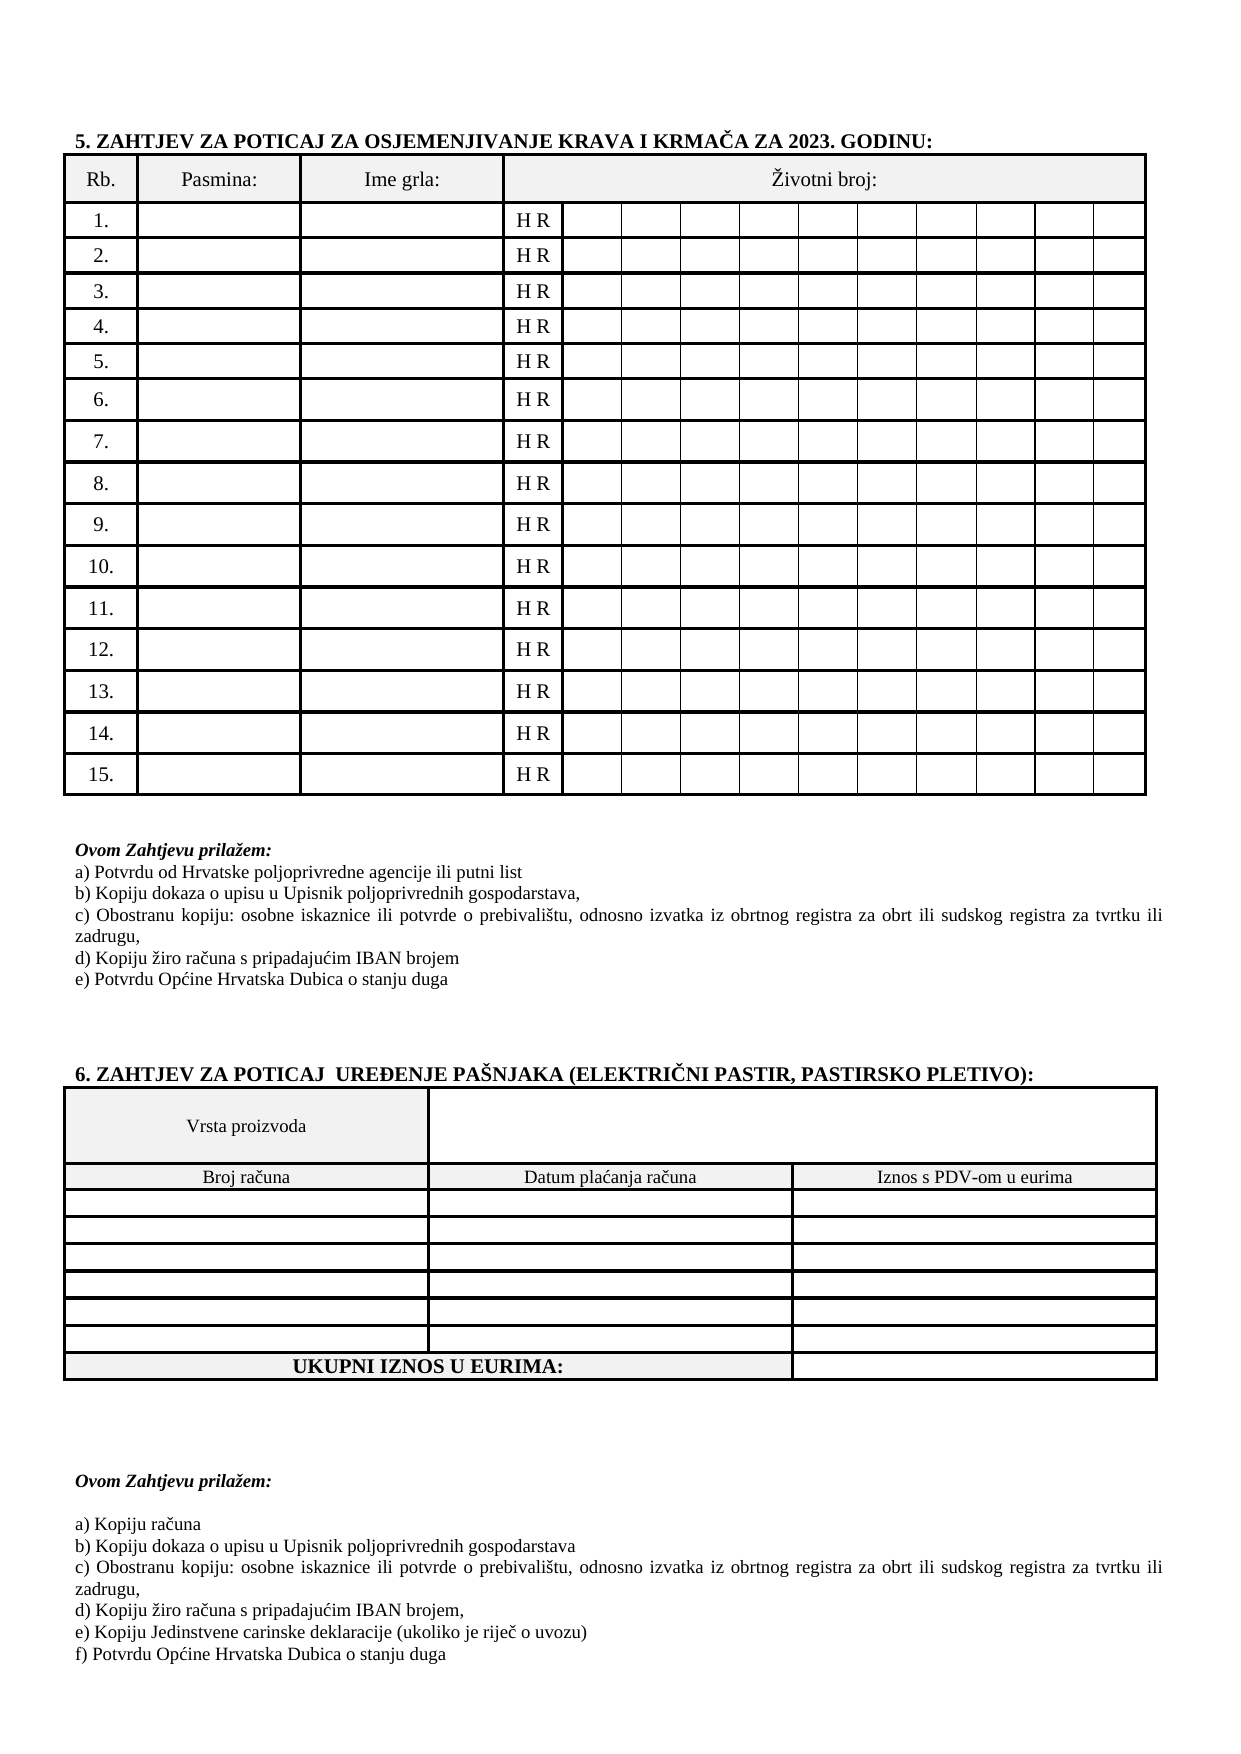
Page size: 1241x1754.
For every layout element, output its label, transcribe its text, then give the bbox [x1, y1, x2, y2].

table_cell [977, 204, 1034, 236]
table_cell [799, 630, 857, 669]
table_cell [1036, 505, 1093, 544]
table_cell [302, 755, 502, 793]
table_cell [858, 672, 916, 710]
table_cell [139, 422, 299, 460]
table_cell [622, 464, 680, 502]
table_cell [858, 755, 916, 793]
table_cell [1094, 672, 1144, 710]
table_cell [302, 547, 502, 585]
table_cell [302, 380, 502, 419]
table_cell [917, 672, 976, 710]
table_cell [740, 204, 798, 236]
table_cell [139, 239, 299, 271]
table_cell [139, 464, 299, 502]
table_cell [1094, 239, 1144, 271]
table_cell [799, 345, 857, 377]
table_cell [681, 239, 739, 271]
table_cell [564, 310, 621, 342]
table_cell [681, 204, 739, 236]
table_cell [564, 630, 621, 669]
table_cell [917, 239, 976, 271]
table_cell [799, 714, 857, 752]
table_cell 12. [66, 630, 136, 669]
table_cell 1. [66, 204, 136, 236]
text 6. ZAHTJEV ZA POTICAJ UREĐENJE PAŠNJAKA (ELEKTRIČNI PASTIR, PASTIRSKO PLETIVO): [75, 1062, 1165, 1086]
table_cell Broj računa [66, 1165, 427, 1188]
table_cell [139, 547, 299, 585]
table_cell [622, 714, 680, 752]
table_cell [740, 310, 798, 342]
table_cell [740, 714, 798, 752]
table_cell [139, 755, 299, 793]
table_header [430, 1089, 1155, 1162]
table_cell [564, 464, 621, 502]
table_cell [564, 345, 621, 377]
table_cell [858, 239, 916, 271]
table_cell [66, 1273, 427, 1296]
table_cell [1036, 345, 1093, 377]
table_cell [799, 422, 857, 460]
table_cell [622, 310, 680, 342]
table_cell [302, 714, 502, 752]
table_cell [66, 1191, 427, 1215]
table_cell [302, 505, 502, 544]
table_cell [799, 547, 857, 585]
table_cell H R [505, 589, 561, 627]
table_cell [1036, 239, 1093, 271]
table_cell [1094, 714, 1144, 752]
table_cell H R [505, 275, 561, 307]
table_header Ime grla: [302, 156, 502, 201]
table_cell [564, 755, 621, 793]
text a) Potvrdu od Hrvatske poljoprivredne agencije ili putni list [75, 861, 1165, 882]
table_cell [1094, 422, 1144, 460]
table_cell [564, 239, 621, 271]
table_cell [917, 755, 976, 793]
table_cell [740, 505, 798, 544]
table_cell UKUPNI IZNOS U EURIMA: [66, 1354, 791, 1378]
table_cell [681, 755, 739, 793]
table_cell [1094, 589, 1144, 627]
table_cell [977, 589, 1034, 627]
table_cell [681, 714, 739, 752]
table_cell [1094, 204, 1144, 236]
table_cell [917, 630, 976, 669]
table_cell [622, 380, 680, 419]
table_cell [740, 672, 798, 710]
table_cell [1094, 464, 1144, 502]
table_cell [1036, 275, 1093, 307]
table_cell [681, 547, 739, 585]
table_cell Datum plaćanja računa [430, 1165, 791, 1188]
table_cell [622, 345, 680, 377]
table_cell [1094, 345, 1144, 377]
table_cell [740, 547, 798, 585]
table_cell [858, 380, 916, 419]
table_cell [740, 755, 798, 793]
table_cell [66, 1300, 427, 1324]
table_cell [1094, 275, 1144, 307]
table_cell [302, 464, 502, 502]
table_cell [799, 589, 857, 627]
text e) Kopiju Jedinstvene carinske deklaracije (ukoliko je riječ o uvozu) [75, 1621, 1165, 1642]
table_cell [858, 464, 916, 502]
table_cell [799, 310, 857, 342]
table_cell [858, 505, 916, 544]
table_cell [430, 1300, 791, 1324]
table_cell H R [505, 310, 561, 342]
table_cell [681, 422, 739, 460]
table_cell [622, 589, 680, 627]
table_header Pasmina: [139, 156, 299, 201]
text c) Obostranu kopiju: osobne iskaznice ili potvrde o prebivalištu, odnosno izvatka iz obrtnog registra za obrt ili sudskog registra za tvrtku ili zadrugu, [75, 904, 1165, 947]
table_cell [681, 672, 739, 710]
table_cell [139, 204, 299, 236]
table_cell [740, 345, 798, 377]
table_cell [917, 204, 976, 236]
table_cell [977, 464, 1034, 502]
text e) Potvrdu Općine Hrvatska Dubica o stanju duga [75, 968, 1165, 990]
table_cell [1094, 505, 1144, 544]
table_cell [1094, 755, 1144, 793]
table_cell 8. [66, 464, 136, 502]
table_cell [564, 380, 621, 419]
table_cell [1036, 589, 1093, 627]
text c) Obostranu kopiju: osobne iskaznice ili potvrde o prebivalištu, odnosno izvatka iz obrtnog registra za obrt ili sudskog registra za tvrtku ili zadrugu, [75, 1556, 1165, 1599]
table_cell [917, 547, 976, 585]
table_cell H R [505, 380, 561, 419]
table_cell [740, 464, 798, 502]
table_cell H R [505, 505, 561, 544]
table_cell [1036, 464, 1093, 502]
table_cell [139, 345, 299, 377]
table_cell 5. [66, 345, 136, 377]
text b) Kopiju dokaza o upisu u Upisnik poljoprivrednih gospodarstava [75, 1534, 1165, 1556]
table_cell [1036, 422, 1093, 460]
table_cell 14. [66, 714, 136, 752]
table_cell [977, 380, 1034, 419]
table_cell [302, 239, 502, 271]
table_cell [302, 630, 502, 669]
table_cell [740, 275, 798, 307]
text b) Kopiju dokaza o upisu u Upisnik poljoprivrednih gospodarstava, [75, 882, 1165, 904]
text d) Kopiju žiro računa s pripadajućim IBAN brojem, [75, 1599, 1165, 1621]
table_cell [794, 1354, 1155, 1378]
table_cell [1036, 755, 1093, 793]
table_cell [622, 547, 680, 585]
table_cell [917, 310, 976, 342]
table_cell [977, 630, 1034, 669]
table_cell [977, 239, 1034, 271]
table_cell H R [505, 714, 561, 752]
table_cell [139, 310, 299, 342]
table_cell [977, 345, 1034, 377]
table_header Vrsta proizvoda [66, 1089, 427, 1162]
table_cell [858, 275, 916, 307]
table_cell 10. [66, 547, 136, 585]
table_cell [681, 310, 739, 342]
table_cell [564, 422, 621, 460]
table_cell [430, 1245, 791, 1269]
table_cell [917, 422, 976, 460]
table_cell [794, 1273, 1155, 1296]
table_cell 6. [66, 380, 136, 419]
table_cell [622, 630, 680, 669]
table_cell [917, 714, 976, 752]
table_cell H R [505, 345, 561, 377]
table_cell [681, 275, 739, 307]
table_cell [139, 630, 299, 669]
table_cell [681, 464, 739, 502]
table_cell [858, 310, 916, 342]
table_cell [139, 672, 299, 710]
table_cell [302, 345, 502, 377]
table_cell [977, 310, 1034, 342]
table_cell [302, 275, 502, 307]
table_cell [799, 464, 857, 502]
table_cell [564, 714, 621, 752]
table_cell [302, 204, 502, 236]
table_cell [799, 505, 857, 544]
table_cell [977, 755, 1034, 793]
text Ovom Zahtjevu prilažem: [75, 839, 1165, 861]
table_cell [858, 547, 916, 585]
table_cell [139, 380, 299, 419]
table_cell [1036, 630, 1093, 669]
table_cell [1094, 547, 1144, 585]
text 5. ZAHTJEV ZA POTICAJ ZA OSJEMENJIVANJE KRAVA I KRMAČA ZA 2023. GODINU: [75, 129, 1165, 153]
table_cell [622, 672, 680, 710]
table_cell [622, 505, 680, 544]
table_cell [794, 1327, 1155, 1351]
table_cell [858, 345, 916, 377]
table_cell [977, 547, 1034, 585]
table_cell [302, 589, 502, 627]
table_cell [681, 589, 739, 627]
table_cell [858, 589, 916, 627]
table_cell 15. [66, 755, 136, 793]
table_cell [799, 239, 857, 271]
text d) Kopiju žiro računa s pripadajućim IBAN brojem [75, 947, 1165, 968]
table_cell [430, 1218, 791, 1242]
table_cell 7. [66, 422, 136, 460]
table_cell [66, 1245, 427, 1269]
table_cell [430, 1327, 791, 1351]
table_cell [917, 589, 976, 627]
table_cell [794, 1300, 1155, 1324]
text f) Potvrdu Općine Hrvatska Dubica o stanju duga [75, 1642, 1165, 1664]
table_cell [681, 345, 739, 377]
table_cell [858, 714, 916, 752]
table_cell [858, 422, 916, 460]
table_cell [977, 275, 1034, 307]
table_cell [1036, 204, 1093, 236]
table_cell [66, 1218, 427, 1242]
table_cell [564, 547, 621, 585]
table_cell [1094, 380, 1144, 419]
text Ovom Zahtjevu prilažem: [75, 1470, 1165, 1491]
table_cell [799, 672, 857, 710]
table_cell H R [505, 547, 561, 585]
table_cell [917, 464, 976, 502]
table_cell [302, 422, 502, 460]
table_cell [977, 714, 1034, 752]
table_cell H R [505, 672, 561, 710]
table_cell Iznos s PDV-om u eurima [794, 1165, 1155, 1188]
table_cell [139, 505, 299, 544]
table_cell [139, 714, 299, 752]
table_cell [430, 1191, 791, 1215]
table_cell [1036, 310, 1093, 342]
table_cell [564, 672, 621, 710]
table_cell [622, 275, 680, 307]
table_cell 2. [66, 239, 136, 271]
table_cell [622, 204, 680, 236]
table_cell [740, 422, 798, 460]
table_cell [799, 204, 857, 236]
text a) Kopiju računa [75, 1513, 1165, 1534]
table_cell 9. [66, 505, 136, 544]
table_cell 13. [66, 672, 136, 710]
table_cell [1036, 547, 1093, 585]
table_cell [858, 630, 916, 669]
table_header Rb. [66, 156, 136, 201]
table_cell [1094, 630, 1144, 669]
table_cell H R [505, 755, 561, 793]
table_cell [681, 630, 739, 669]
table_cell [302, 310, 502, 342]
table_cell [430, 1273, 791, 1296]
table_cell [564, 275, 621, 307]
table_cell [139, 589, 299, 627]
table_cell [1094, 310, 1144, 342]
table_cell [917, 345, 976, 377]
table_header Životni broj: [505, 156, 1144, 201]
table_cell [794, 1245, 1155, 1269]
table_cell H R [505, 630, 561, 669]
table_cell 4. [66, 310, 136, 342]
table_cell [740, 589, 798, 627]
table_cell [681, 505, 739, 544]
table_cell 11. [66, 589, 136, 627]
table_cell [622, 422, 680, 460]
table_cell [66, 1327, 427, 1351]
table_cell [622, 755, 680, 793]
table_cell [681, 380, 739, 419]
table_cell [740, 380, 798, 419]
table_cell [799, 380, 857, 419]
table_cell [1036, 672, 1093, 710]
table_cell [794, 1218, 1155, 1242]
table_cell [917, 380, 976, 419]
table_cell [977, 422, 1034, 460]
table_cell [799, 755, 857, 793]
table_cell [917, 275, 976, 307]
table_cell [302, 672, 502, 710]
table_cell H R [505, 239, 561, 271]
table_cell [622, 239, 680, 271]
table_cell [794, 1191, 1155, 1215]
table_cell [740, 239, 798, 271]
table_cell [858, 204, 916, 236]
table_cell [799, 275, 857, 307]
table_cell [139, 275, 299, 307]
table_cell [977, 505, 1034, 544]
table_cell [564, 204, 621, 236]
table_cell [740, 630, 798, 669]
table_cell [1036, 380, 1093, 419]
table_cell H R [505, 464, 561, 502]
table_cell 3. [66, 275, 136, 307]
table_cell [917, 505, 976, 544]
table_cell H R [505, 204, 561, 236]
table_cell [977, 672, 1034, 710]
table_cell [564, 505, 621, 544]
table_cell [1036, 714, 1093, 752]
table_cell [564, 589, 621, 627]
table_cell H R [505, 422, 561, 460]
